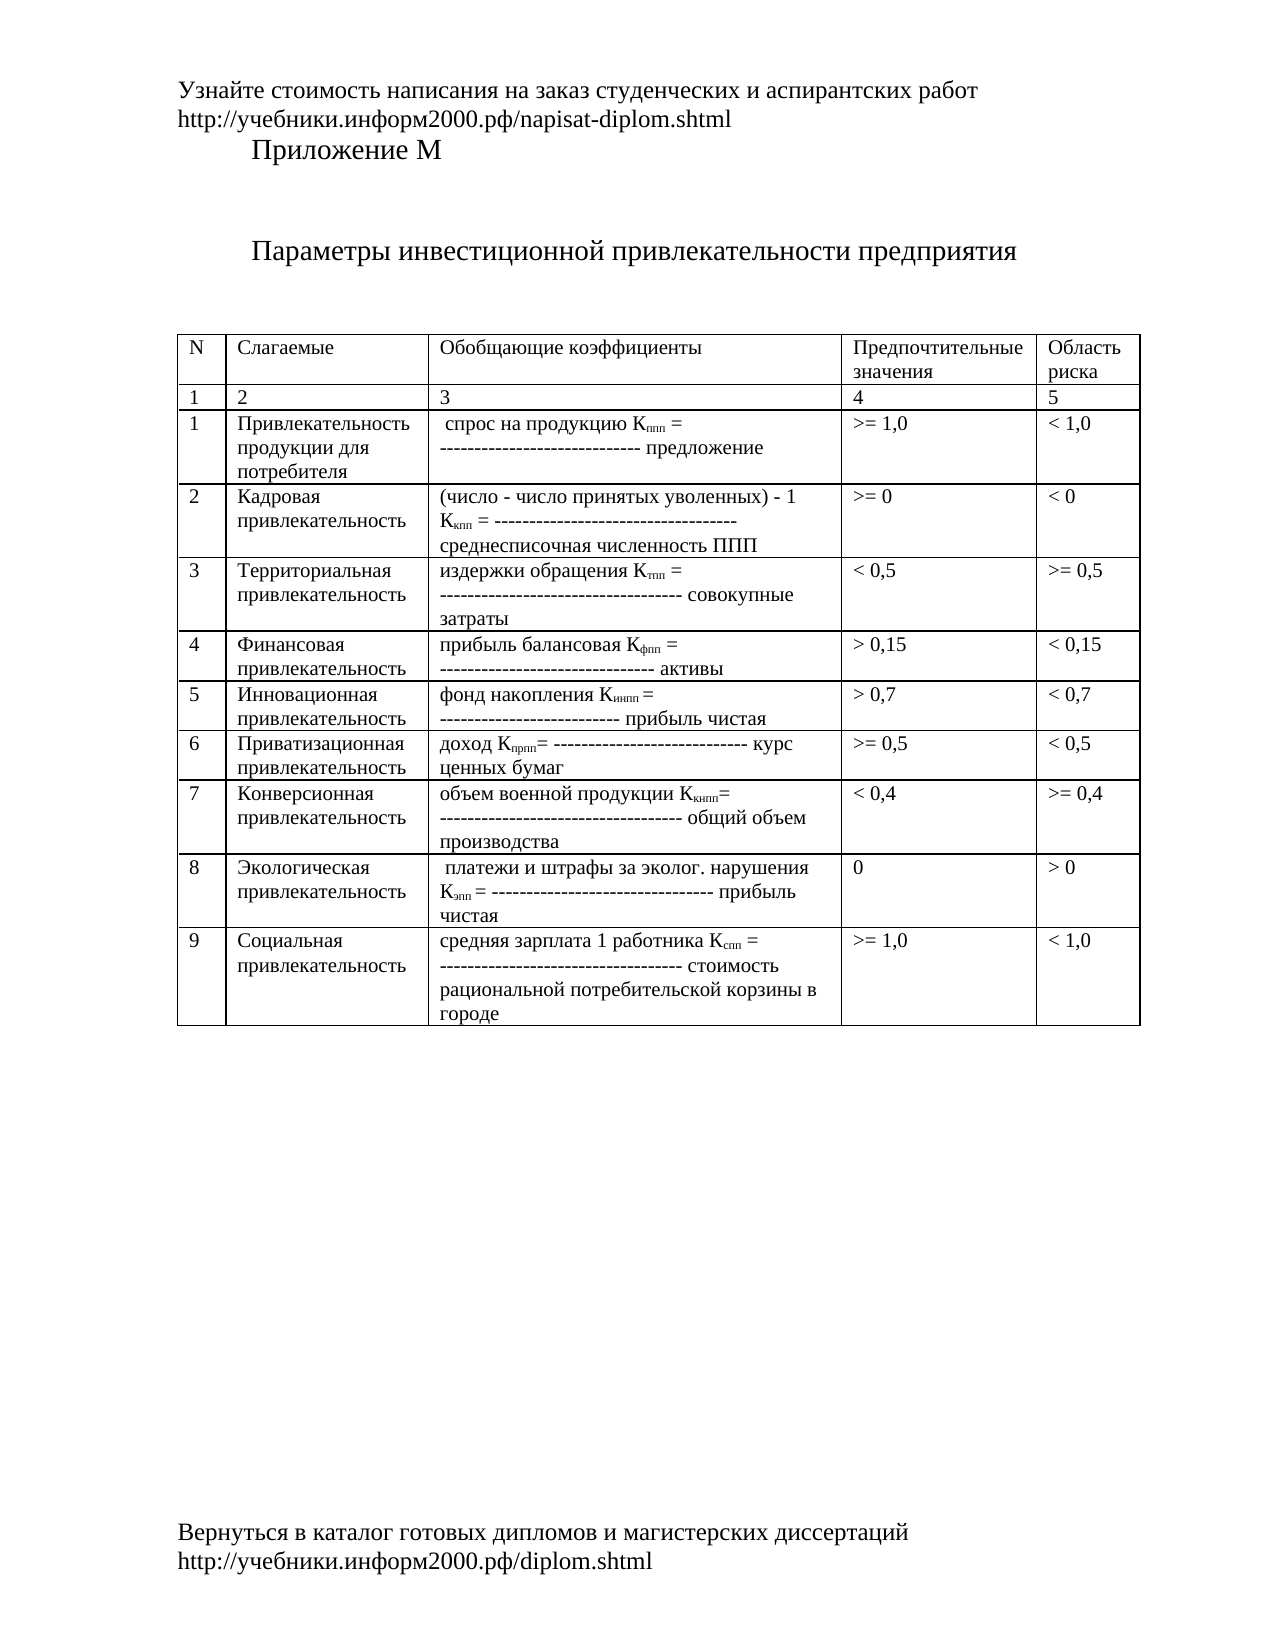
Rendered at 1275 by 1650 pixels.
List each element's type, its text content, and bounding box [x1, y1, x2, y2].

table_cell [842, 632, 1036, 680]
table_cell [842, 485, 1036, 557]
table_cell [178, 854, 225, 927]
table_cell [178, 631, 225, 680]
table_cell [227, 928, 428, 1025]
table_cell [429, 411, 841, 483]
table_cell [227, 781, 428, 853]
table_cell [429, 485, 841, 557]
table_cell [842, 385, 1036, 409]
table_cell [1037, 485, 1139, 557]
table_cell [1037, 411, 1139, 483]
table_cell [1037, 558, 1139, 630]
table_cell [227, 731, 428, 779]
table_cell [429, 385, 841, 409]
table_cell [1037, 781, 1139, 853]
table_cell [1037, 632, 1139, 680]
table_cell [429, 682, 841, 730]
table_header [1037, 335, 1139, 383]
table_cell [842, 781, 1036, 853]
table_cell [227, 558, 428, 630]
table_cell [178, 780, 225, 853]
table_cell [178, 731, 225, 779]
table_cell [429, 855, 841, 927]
text Параметры инвестиционной привлекательности предприятия [177, 233, 1186, 267]
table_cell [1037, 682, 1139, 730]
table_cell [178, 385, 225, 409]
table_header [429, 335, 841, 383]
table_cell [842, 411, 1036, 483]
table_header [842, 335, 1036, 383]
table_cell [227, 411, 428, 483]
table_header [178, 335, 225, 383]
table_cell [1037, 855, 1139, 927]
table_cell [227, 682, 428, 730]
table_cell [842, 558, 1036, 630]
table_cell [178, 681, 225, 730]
text Приложение М [177, 132, 1186, 166]
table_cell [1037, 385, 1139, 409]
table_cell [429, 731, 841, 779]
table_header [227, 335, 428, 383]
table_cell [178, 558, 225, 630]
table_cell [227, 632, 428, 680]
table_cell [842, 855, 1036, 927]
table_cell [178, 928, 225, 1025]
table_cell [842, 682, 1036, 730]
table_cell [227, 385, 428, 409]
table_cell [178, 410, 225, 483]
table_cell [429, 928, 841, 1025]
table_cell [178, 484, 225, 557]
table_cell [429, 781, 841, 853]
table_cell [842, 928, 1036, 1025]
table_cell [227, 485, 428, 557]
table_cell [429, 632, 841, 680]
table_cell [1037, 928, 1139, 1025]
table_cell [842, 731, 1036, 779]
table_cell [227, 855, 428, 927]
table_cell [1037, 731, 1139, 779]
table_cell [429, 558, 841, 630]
